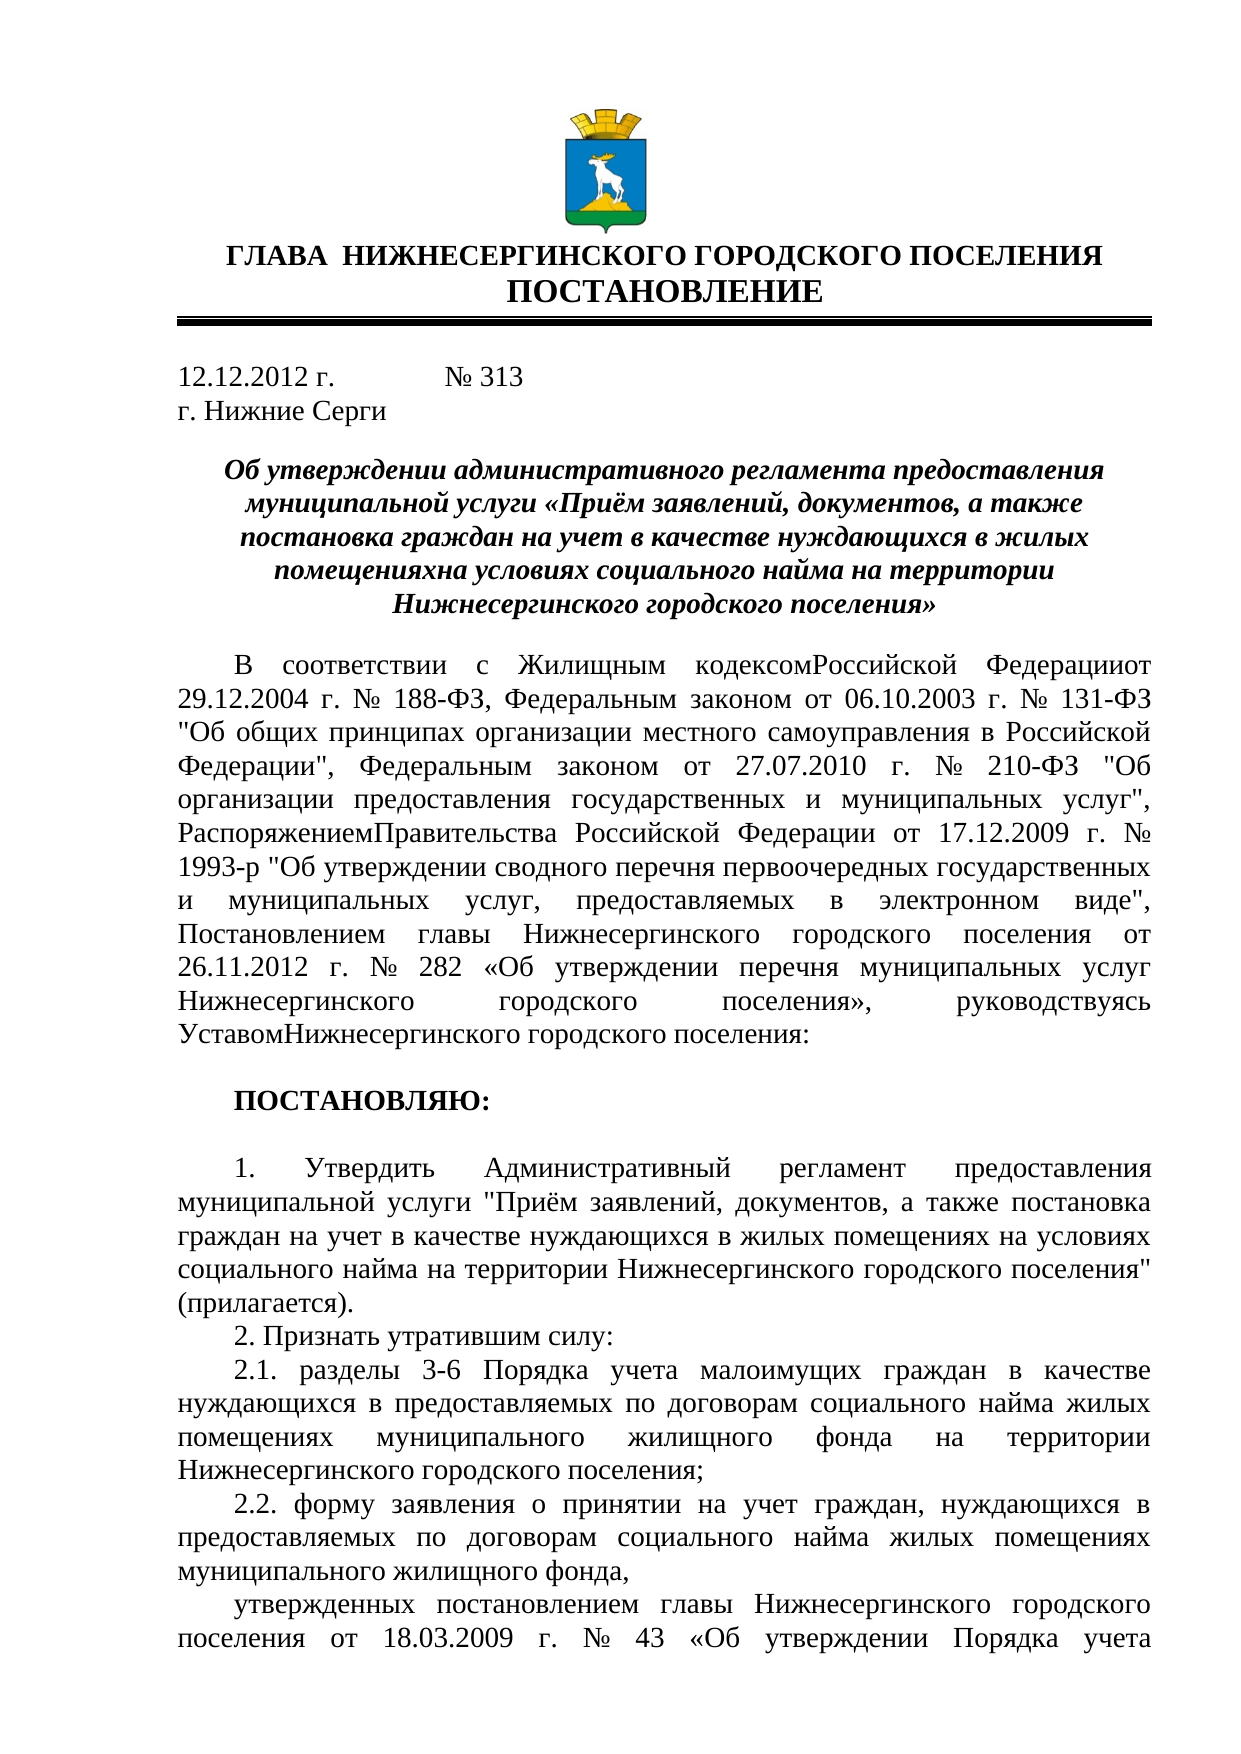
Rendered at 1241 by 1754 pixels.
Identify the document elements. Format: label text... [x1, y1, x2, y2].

title Об утверждении административного регламента предоставления муниципальной услуги «Приём заявлений, документов, а также постановка граждан на учет в качестве нуждающихся в жилых помещенияхна условиях социального найма на территории Нижнесергинского городского поселения» [177, 452, 1152, 619]
text г. Нижние Серги [177, 393, 1152, 426]
text ПОСТАНОВЛЯЮ: [177, 1083, 1152, 1117]
text ГЛАВА НИЖНЕСЕРГИНСКОГО ГОРОДСКОГО ПОСЕЛЕНИЯ [177, 238, 1152, 271]
text 1. Утвердить Административный регламент предоставления муниципальной услуги "Приём заявлений, документов, а также постановка граждан на учет в качестве нуждающихся в жилых помещениях на условиях социального найма на территории Нижнесергинского городского поселения" (прилагается). [177, 1151, 1152, 1318]
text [177, 1587, 1152, 1654]
text 2.1. разделы 3-6 Порядка учета малоимущих граждан в качестве нуждающихся в предоставляемых по договорам социального найма жилых помещениях муниципального жилищного фонда на территории Нижнесергинского городского поселения; [177, 1352, 1152, 1486]
text В соответствии с Жилищным кодексомРоссийской Федерацииот 29.12.2004 г. № 188-ФЗ, Федеральным законом от 06.10.2003 г. № 131-ФЗ "Об общих принципах организации местного самоуправления в Российской Федерации", Федеральным законом от 27.07.2010 г. № 210-ФЗ "Об организации предоставления государственных и муниципальных услуг", РаспоряжениемПравительства Российской Федерации от 17.12.2009 г. № 1993-р "Об утверждении сводного перечня первоочередных государственных и муниципальных услуг, предоставляемых в электронном виде", Постановлением главы Нижнесергинского городского поселения от 26.11.2012 г. № 282 «Об утверждении перечня муниципальных услуг Нижнесергинского городского поселения», руководствуясь УставомНижнесергинского городского поселения: [177, 647, 1152, 1050]
text 2.2. форму заявления о принятии на учет граждан, нуждающихся в предоставляемых по договорам социального найма жилых помещениях муниципального жилищного фонда, [177, 1486, 1152, 1587]
text ПОСТАНОВЛЕНИЕ [177, 271, 1152, 309]
picture [553, 109, 658, 238]
text 2. Признать утратившим силу: [177, 1318, 1152, 1352]
text 12.12.2012 г. № 313 [177, 359, 1152, 393]
